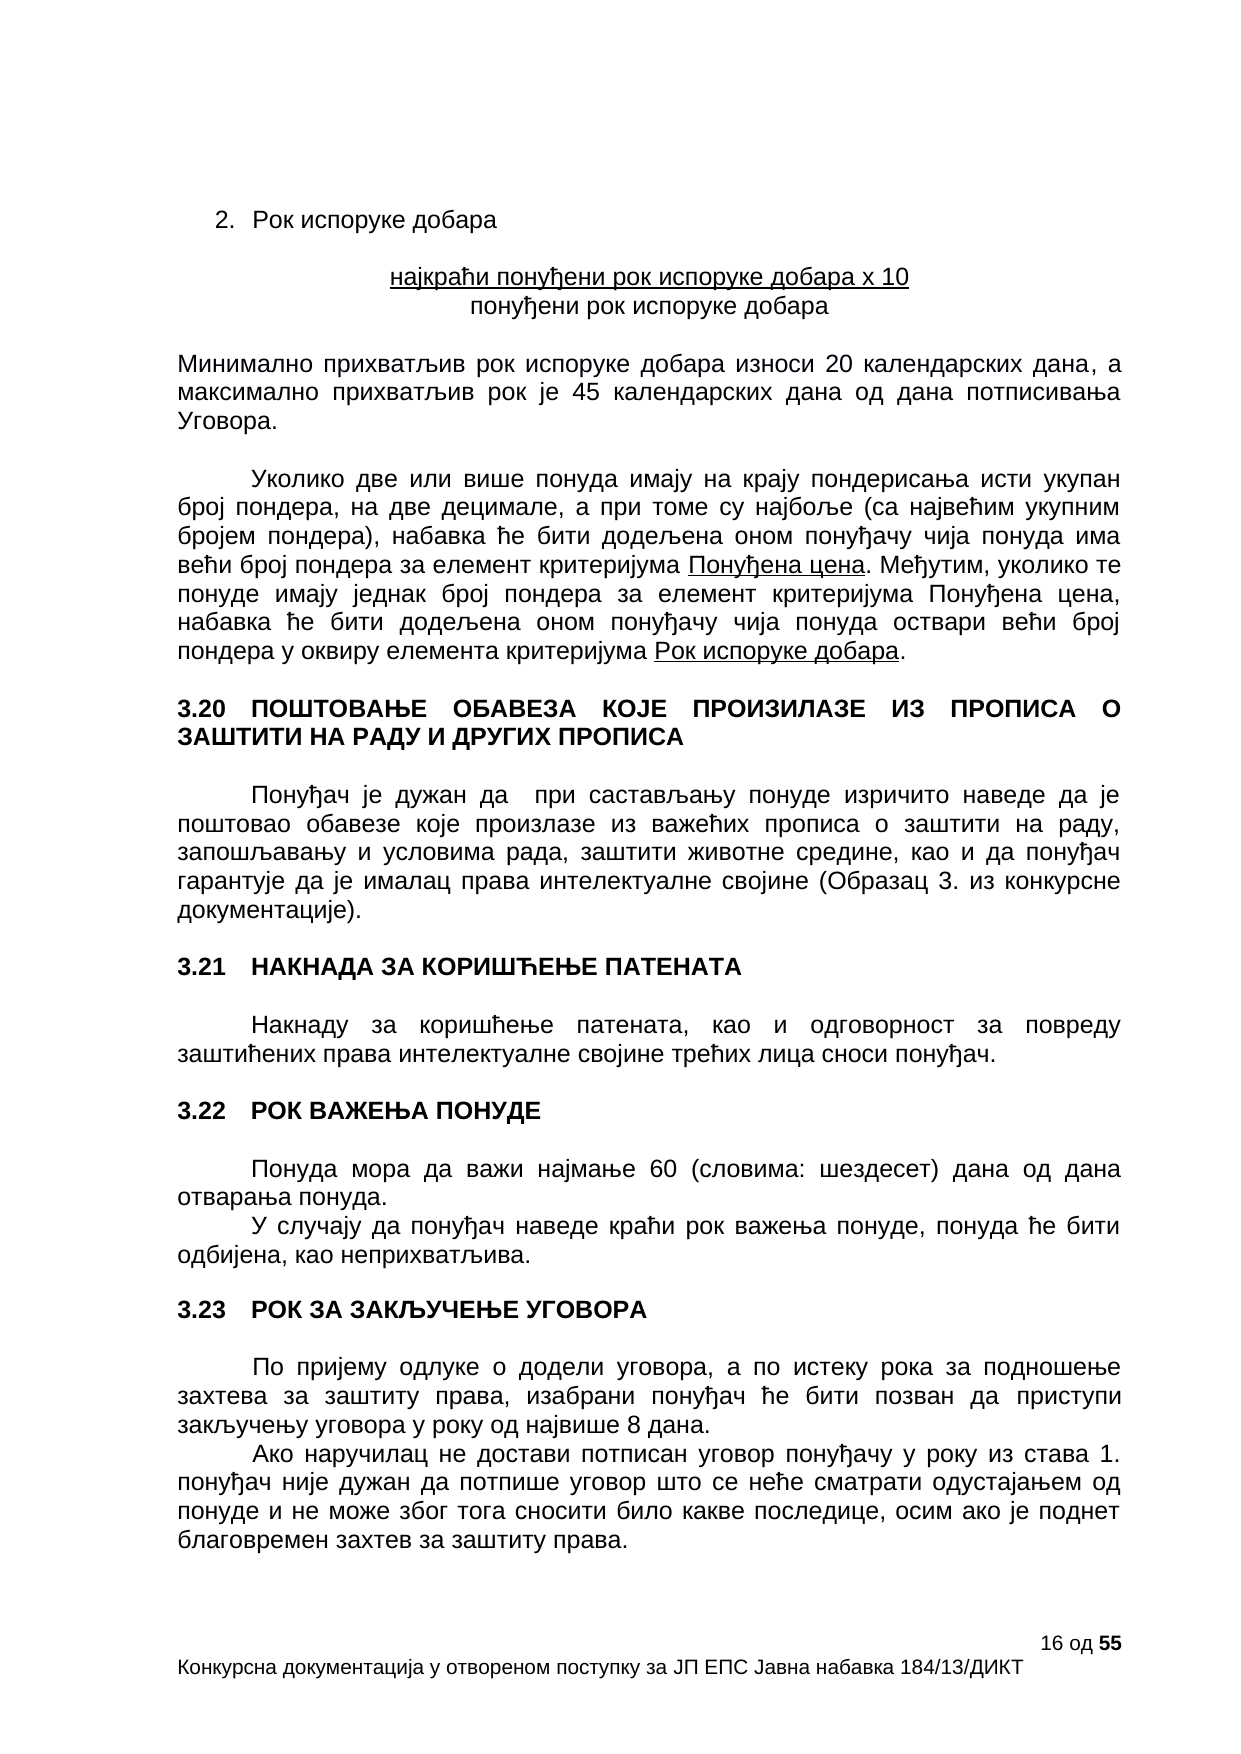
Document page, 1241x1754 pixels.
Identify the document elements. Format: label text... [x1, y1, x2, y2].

text 3.20 ПОШТОВАЊЕ ОБАВЕЗА КОЈЕ ПРОИЗИЛАЗЕ ИЗ ПРОПИСА О ЗАШТИТИ НА РАДУ И ДРУГИХ ПРОПИСА [177, 693, 1122, 751]
list најкраћи понуђени рок испоруке добара х 10 [177, 262, 1122, 291]
list понуђени рок испоруке добара [177, 291, 1122, 320]
text Ако наручилац не достави потписан уговор понуђачу у року из става 1. понуђач није дужан да потпише уговор што се неће сматрати одустајањем од понуде и не може због тога сносити било какве последице, осим ако је поднет благовремен захтев за заштиту права. [177, 1439, 1122, 1554]
list Рок испоруке добара [214, 205, 1122, 233]
text 3.22 РОК ВАЖЕЊА ПОНУДЕ [177, 1096, 1122, 1125]
subtitle 3.21 НАКНАДА ЗА КОРИШЋЕЊЕ ПАТЕНАТА [177, 952, 1122, 981]
subtitle 3.23 РОК ЗА ЗАКЉУЧЕЊЕ УГОВОРА [177, 1295, 1122, 1324]
text По пријему одлуке о додели уговора, а по истеку рока за подношење захтева за заштиту права, изабрани понуђач ће бити позван да приступи закључењу уговора у року од највише 8 дана. [177, 1352, 1122, 1439]
text У случају да понуђач наведе краћи рок важења понуде, понуда ће бити одбијена, као неприхватљива. [177, 1211, 1122, 1268]
text Уколико две или више понуда имају на крају пондерисања исти укупан број пондера, на две децимале, а при томе су најбоље (са највећим укупним бројем пондера), набавка ће бити додељена оном понуђачу чија понуда има већи број пондера за елемент критеријума Понуђена цена. Међутим, уколико те понуде имају једнак број пондера за елемент критеријума Понуђена цена, набавка ће бити додељена оном понуђачу чија понуда оствари већи број пондера у оквиру елемента критеријума Рок испоруке добара. [177, 463, 1122, 665]
text Понуђач је дужан да при састављању понуде изричито наведе да је поштовао обавезе које произлазе из важећих прописа о заштити на раду, запошљавању и условима рада, заштити животне средине, као и да понуђач гарантује да је ималац права интелектуалне својине (Образац 3. из конкурсне документације). [177, 780, 1122, 923]
text Понуда мора да важи најмање 60 (словима: шездесет) дана од дана отварања понуда. [177, 1153, 1122, 1211]
text Минимално прихватљив рок испоруке добара износи 20 календарских дана, а максимално прихватљив рок је 45 календарских дана од дана потписивања Уговора. [177, 348, 1122, 435]
text Накнаду за коришћење патената, као и одговорност за повреду заштићених права интелектуалне својине трећих лица сноси понуђач. [177, 1010, 1122, 1067]
